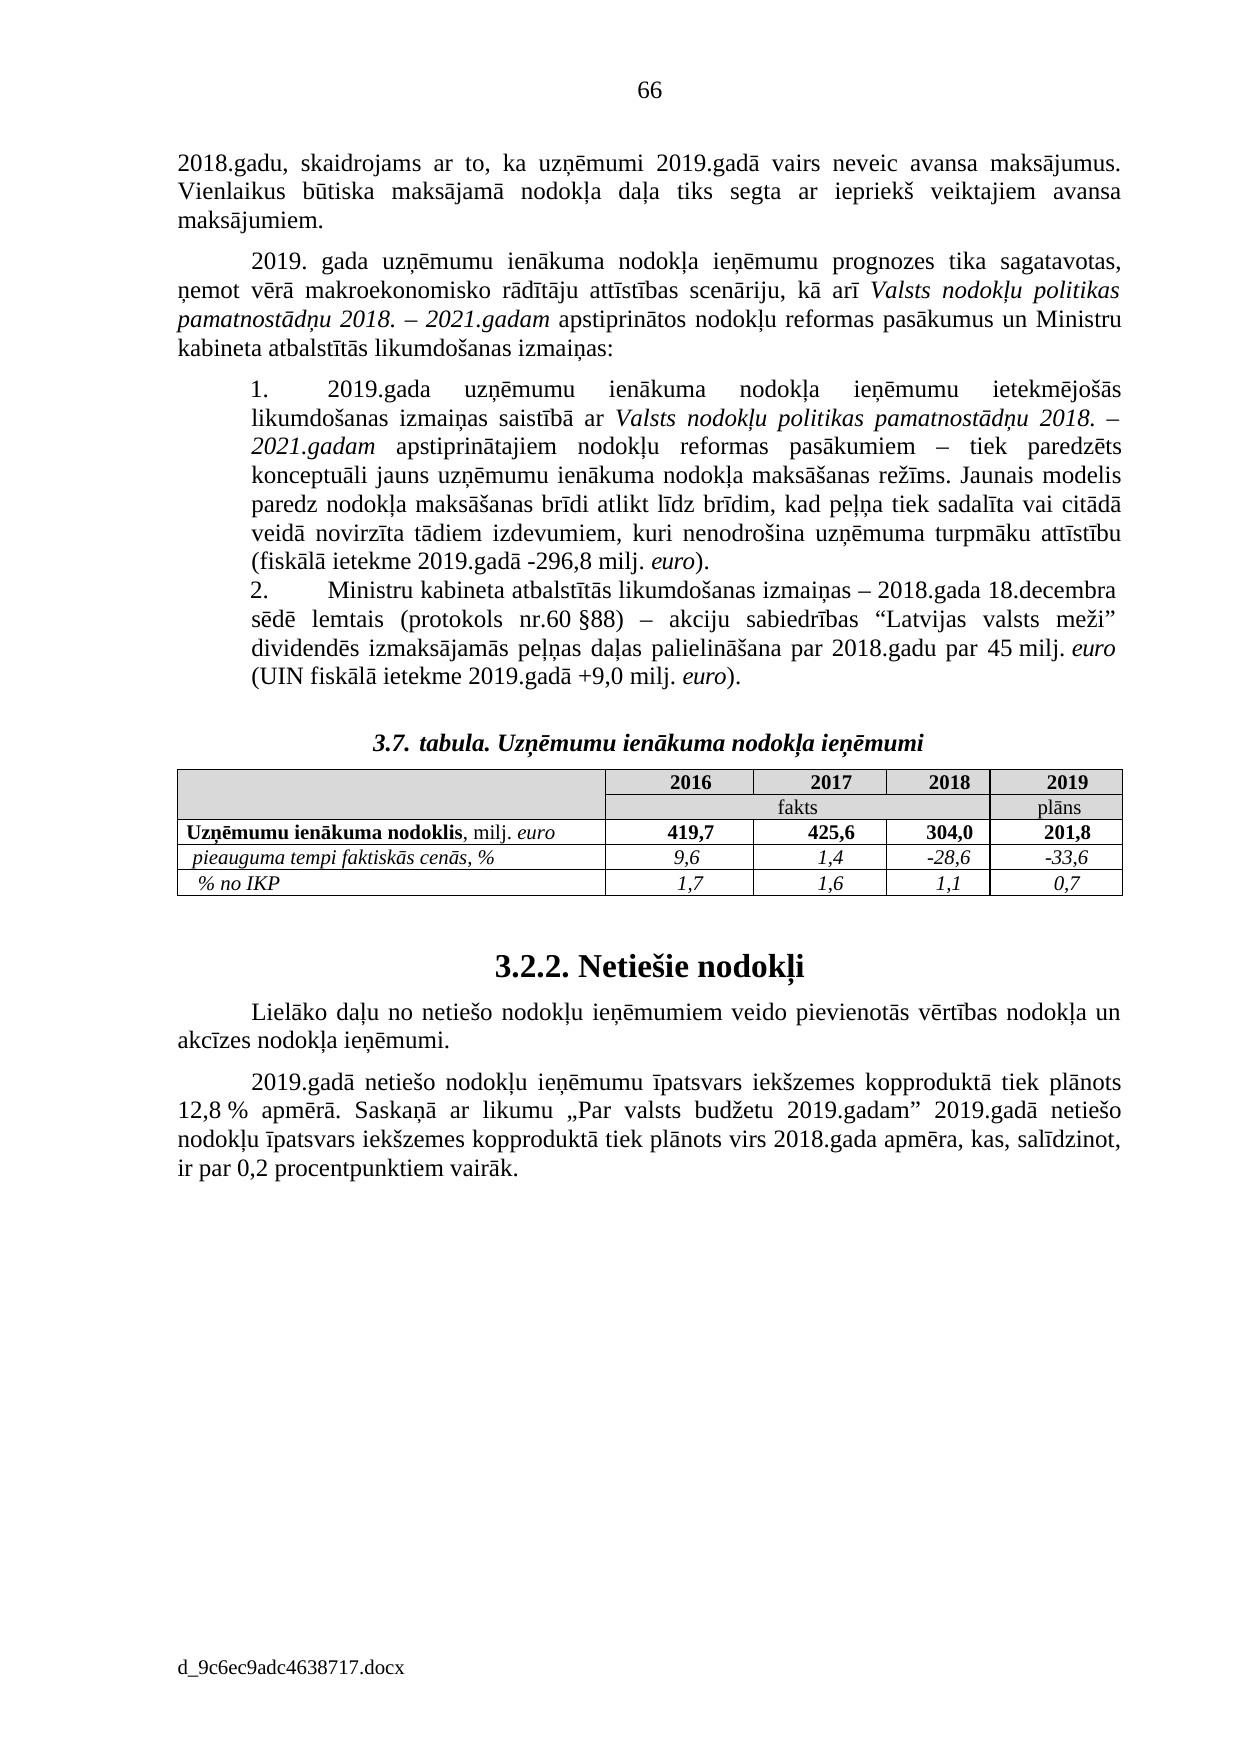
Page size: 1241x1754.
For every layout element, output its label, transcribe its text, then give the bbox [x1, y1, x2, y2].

table_cell 304,0 [887, 820, 989, 844]
text 2019. gada uzņēmumu ienākuma nodokļa ieņēmumu prognozes tika sagatavotas, ņemot vērā makroekonomisko rādītāju attīstības scenāriju, kā arī Valsts nodokļu politikas pamatnostādņu 2018. – 2021.gadam apstiprinātos nodokļu reformas pasākumus un Ministru kabineta atbalstītās likumdošanas izmaiņas: [177, 246, 1122, 361]
table_cell pieauguma tempi faktiskās cenās, % [178, 845, 605, 869]
list Ministru kabineta atbalstītās likumdošanas izmaiņas – 2018.gada 18.decembra sēdē lemtais (protokols nr.60 §88) – akciju sabiedrības “Latvijas valsts meži” dividendēs izmaksājamās peļņas daļas palielināšana par 2018.gadu par 45 milj. euro (UIN fiskālā ietekme 2019.gadā +9,0 milj. euro). [250, 575, 1116, 690]
text Lielāko daļu no netiešo nodokļu ieņēmumiem veido pievienotās vērtības nodokļa un akcīzes nodokļa ieņēmumi. [177, 997, 1122, 1054]
table_header [178, 770, 605, 819]
table_cell 9,6 [606, 845, 753, 869]
text 3.2.2. Netiešie nodokļi [177, 946, 1122, 984]
table_cell 1,6 [754, 870, 886, 894]
table_cell % no IKP [178, 870, 605, 894]
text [177, 148, 1122, 234]
table_header 2018 [887, 770, 989, 794]
table_cell 1,4 [754, 845, 886, 869]
text 2019.gadā netiešo nodokļu ieņēmumu īpatsvars iekšzemes kopproduktā tiek plānots 12,8 % apmērā. Saskaņā ar likumu „Par valsts budžetu 2019.gadam” 2019.gadā netiešo nodokļu īpatsvars iekšzemes kopproduktā tiek plānots virs 2018.gada apmēra, kas, salīdzinot, ir par 0,2 procentpunktiem vairāk. [177, 1067, 1122, 1182]
table_header 2017 [754, 770, 886, 794]
table_cell -33,6 [991, 845, 1122, 869]
table_cell 1,1 [887, 870, 989, 894]
table_cell 425,6 [754, 820, 886, 844]
table_cell fakts [606, 795, 989, 819]
table_header 2016 [606, 770, 753, 794]
table_cell plāns [991, 795, 1122, 819]
table_header 2019 [991, 770, 1122, 794]
table_cell Uzņēmumu ienākuma nodoklis, milj. euro [178, 820, 605, 844]
table_cell 0,7 [991, 870, 1122, 894]
table_cell 1,7 [606, 870, 753, 894]
list 2019.gada uzņēmumu ienākuma nodokļa ieņēmumu ietekmējošās likumdošanas izmaiņas saistībā ar Valsts nodokļu politikas pamatnostādņu 2018. – 2021.gadam apstiprinātajiem nodokļu reformas pasākumiem – tiek paredzēts konceptuāli jauns uzņēmumu ienākuma nodokļa maksāšanas režīms. Jaunais modelis paredz nodokļa maksāšanas brīdi atlikt līdz brīdim, kad peļņa tiek sadalīta vai citādā veidā novirzīta tādiem izdevumiem, kuri nenodrošina uzņēmuma turpmāku attīstību (fiskālā ietekme 2019.gadā -296,8 milj. euro). [250, 374, 1122, 575]
table_cell 419,7 [606, 820, 753, 844]
table_cell 201,8 [991, 820, 1122, 844]
table_cell -28,6 [887, 845, 989, 869]
text 3.7. tabula. Uzņēmumu ienākuma nodokļa ieņēmumi [177, 728, 1122, 756]
